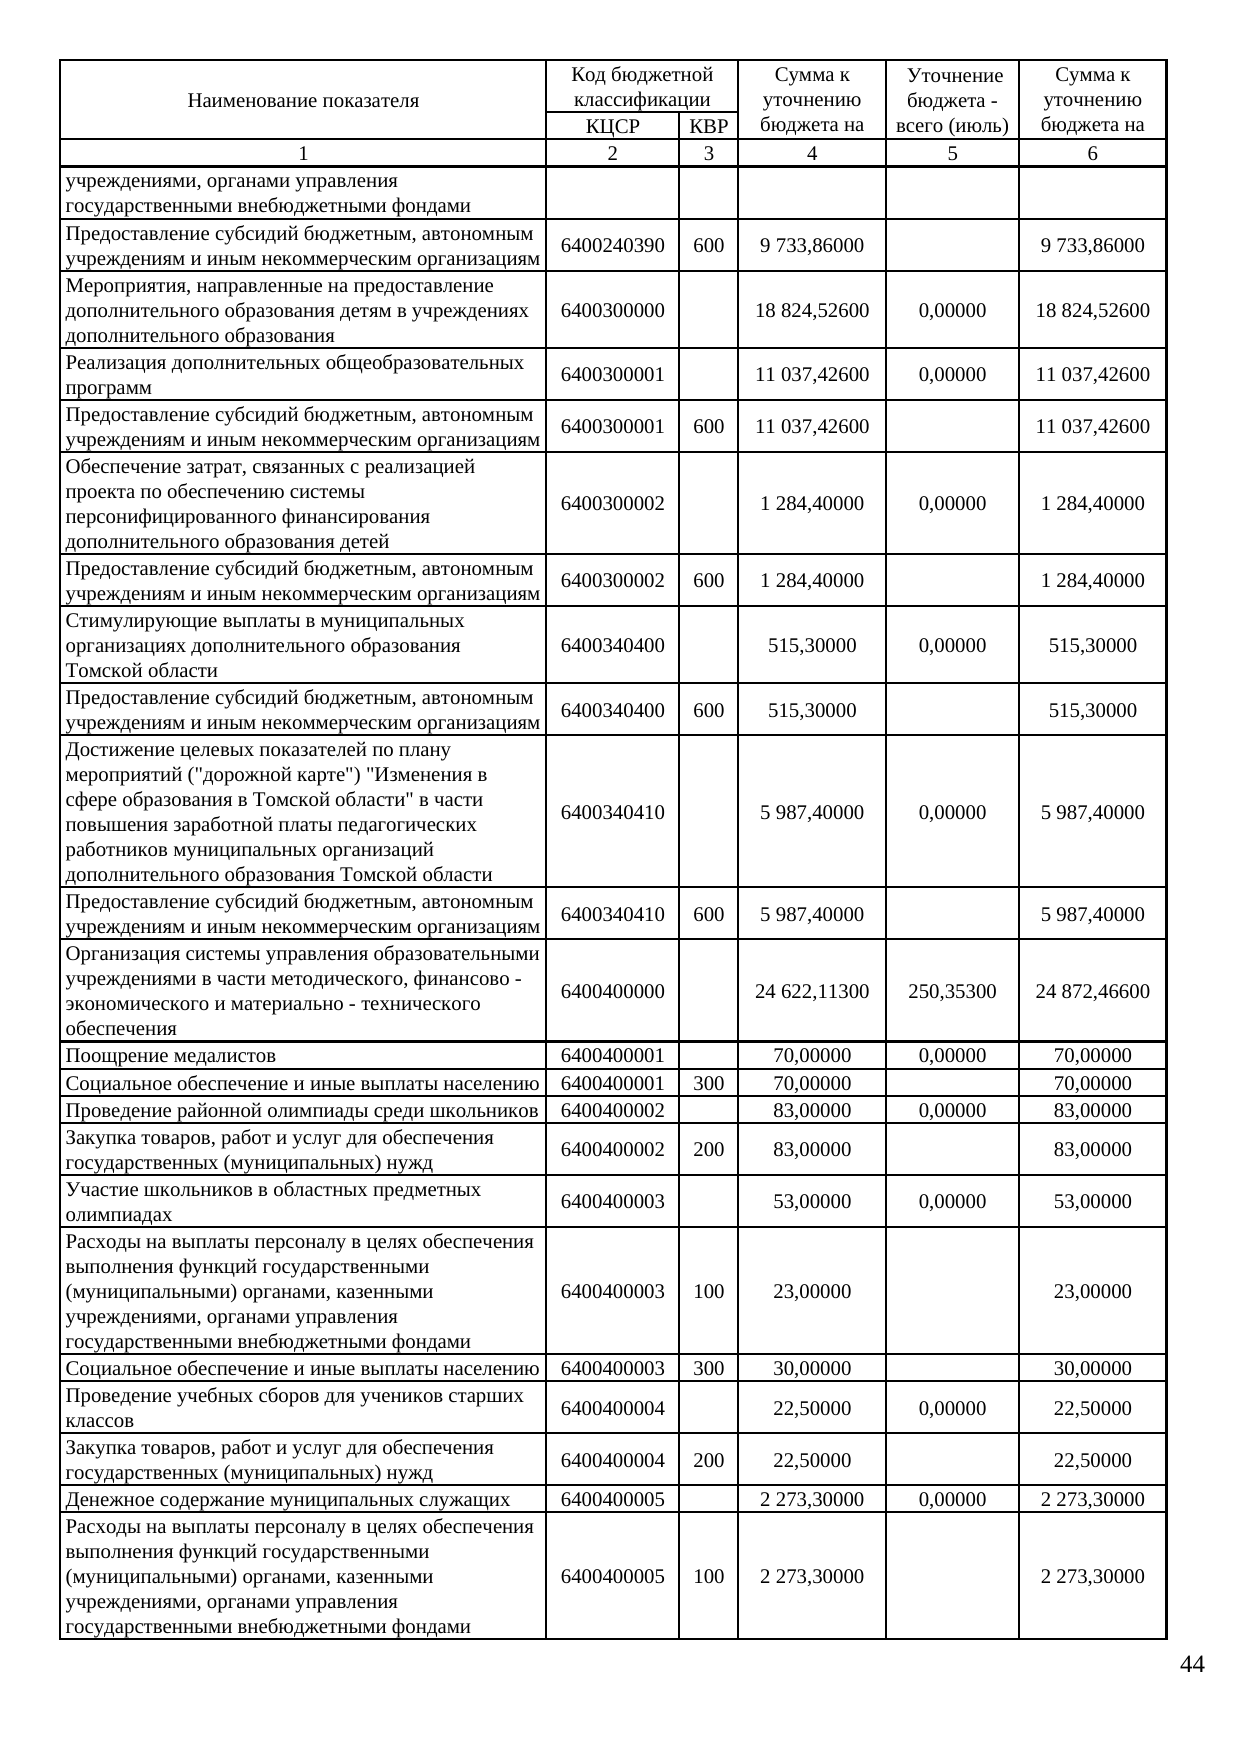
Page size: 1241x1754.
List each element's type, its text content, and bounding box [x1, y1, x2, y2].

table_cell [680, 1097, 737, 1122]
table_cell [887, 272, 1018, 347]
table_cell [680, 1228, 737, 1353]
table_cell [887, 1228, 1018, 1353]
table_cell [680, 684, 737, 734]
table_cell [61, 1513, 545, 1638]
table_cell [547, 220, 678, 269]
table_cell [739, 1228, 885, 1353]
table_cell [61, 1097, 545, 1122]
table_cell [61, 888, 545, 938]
table_cell 4 [739, 140, 885, 165]
table_cell КВР [680, 113, 737, 138]
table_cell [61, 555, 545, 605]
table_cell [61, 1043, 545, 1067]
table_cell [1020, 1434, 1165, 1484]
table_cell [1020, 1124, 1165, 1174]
table_cell 2 [547, 140, 678, 165]
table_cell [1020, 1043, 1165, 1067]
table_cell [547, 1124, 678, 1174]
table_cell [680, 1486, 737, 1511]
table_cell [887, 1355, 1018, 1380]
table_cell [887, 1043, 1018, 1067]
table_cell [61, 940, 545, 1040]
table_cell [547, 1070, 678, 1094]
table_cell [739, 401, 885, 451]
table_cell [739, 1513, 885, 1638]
table_header Сумма к уточнению бюджета на 2022 г. [1020, 61, 1165, 138]
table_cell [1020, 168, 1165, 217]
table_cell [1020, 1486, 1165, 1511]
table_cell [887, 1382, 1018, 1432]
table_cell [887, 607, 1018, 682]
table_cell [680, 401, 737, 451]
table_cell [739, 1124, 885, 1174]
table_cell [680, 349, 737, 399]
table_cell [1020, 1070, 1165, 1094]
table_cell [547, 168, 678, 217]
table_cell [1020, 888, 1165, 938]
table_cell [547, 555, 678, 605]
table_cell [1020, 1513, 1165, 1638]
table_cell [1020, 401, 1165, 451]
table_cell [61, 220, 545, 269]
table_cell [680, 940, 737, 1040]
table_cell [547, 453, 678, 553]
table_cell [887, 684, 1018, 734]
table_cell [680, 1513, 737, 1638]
table_cell КЦСР [547, 113, 678, 138]
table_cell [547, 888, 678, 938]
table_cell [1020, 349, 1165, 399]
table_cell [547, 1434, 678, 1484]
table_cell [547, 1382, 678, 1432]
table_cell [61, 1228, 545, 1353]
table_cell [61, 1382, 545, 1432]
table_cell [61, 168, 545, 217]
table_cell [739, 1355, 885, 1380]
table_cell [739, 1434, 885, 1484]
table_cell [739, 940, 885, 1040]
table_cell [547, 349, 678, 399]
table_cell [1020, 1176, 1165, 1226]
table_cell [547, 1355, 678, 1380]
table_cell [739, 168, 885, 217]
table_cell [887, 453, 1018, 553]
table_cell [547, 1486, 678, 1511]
table_header Уточнение бюджета - всего (июль) [887, 61, 1018, 138]
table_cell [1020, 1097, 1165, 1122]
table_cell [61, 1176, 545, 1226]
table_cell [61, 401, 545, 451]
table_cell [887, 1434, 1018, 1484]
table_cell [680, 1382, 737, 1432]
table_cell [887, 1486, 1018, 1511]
table_header Код бюджетной классификации [547, 61, 737, 111]
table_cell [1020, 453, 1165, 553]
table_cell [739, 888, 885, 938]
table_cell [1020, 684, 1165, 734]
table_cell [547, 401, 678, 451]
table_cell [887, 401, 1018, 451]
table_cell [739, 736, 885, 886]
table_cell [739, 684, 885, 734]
table_cell 6 [1020, 140, 1165, 165]
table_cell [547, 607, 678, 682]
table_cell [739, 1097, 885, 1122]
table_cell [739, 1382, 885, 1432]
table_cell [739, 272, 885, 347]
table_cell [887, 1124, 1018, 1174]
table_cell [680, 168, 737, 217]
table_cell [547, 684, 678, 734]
table_cell 3 [680, 140, 737, 165]
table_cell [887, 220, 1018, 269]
table_header Сумма к уточнению бюджета на 2022 г. [739, 61, 885, 138]
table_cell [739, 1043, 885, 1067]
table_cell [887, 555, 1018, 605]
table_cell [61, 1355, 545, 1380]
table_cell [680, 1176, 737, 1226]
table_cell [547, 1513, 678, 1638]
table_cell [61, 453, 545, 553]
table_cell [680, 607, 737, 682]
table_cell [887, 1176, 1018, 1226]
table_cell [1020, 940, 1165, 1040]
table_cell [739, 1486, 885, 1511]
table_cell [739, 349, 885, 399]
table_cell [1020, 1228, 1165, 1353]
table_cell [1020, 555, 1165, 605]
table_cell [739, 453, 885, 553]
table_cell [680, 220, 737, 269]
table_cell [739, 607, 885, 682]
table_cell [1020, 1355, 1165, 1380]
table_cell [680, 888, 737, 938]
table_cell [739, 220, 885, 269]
table_cell 1 [61, 140, 545, 165]
table_cell 5 [887, 140, 1018, 165]
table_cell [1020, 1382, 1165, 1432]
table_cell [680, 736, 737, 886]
table_header Наименование показателя [61, 61, 545, 138]
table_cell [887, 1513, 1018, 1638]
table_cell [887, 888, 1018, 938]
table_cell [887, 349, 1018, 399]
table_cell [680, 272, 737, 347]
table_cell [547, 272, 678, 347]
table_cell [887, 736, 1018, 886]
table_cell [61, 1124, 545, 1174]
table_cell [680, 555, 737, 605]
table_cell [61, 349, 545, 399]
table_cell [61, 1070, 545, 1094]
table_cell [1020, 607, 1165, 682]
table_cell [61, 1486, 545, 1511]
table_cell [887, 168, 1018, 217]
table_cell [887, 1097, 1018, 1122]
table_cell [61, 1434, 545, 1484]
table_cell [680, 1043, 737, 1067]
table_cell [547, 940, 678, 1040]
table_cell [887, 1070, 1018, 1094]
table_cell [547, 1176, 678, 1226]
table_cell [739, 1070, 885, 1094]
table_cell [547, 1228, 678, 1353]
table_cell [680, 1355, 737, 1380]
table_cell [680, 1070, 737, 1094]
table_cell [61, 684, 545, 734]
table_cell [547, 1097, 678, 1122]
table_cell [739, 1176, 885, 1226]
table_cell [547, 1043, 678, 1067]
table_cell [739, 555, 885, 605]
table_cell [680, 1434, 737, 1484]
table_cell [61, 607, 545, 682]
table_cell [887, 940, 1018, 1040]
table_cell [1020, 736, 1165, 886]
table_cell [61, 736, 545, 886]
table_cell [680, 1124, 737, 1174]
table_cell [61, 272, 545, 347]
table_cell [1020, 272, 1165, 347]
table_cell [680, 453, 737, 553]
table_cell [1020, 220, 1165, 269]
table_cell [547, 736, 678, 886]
